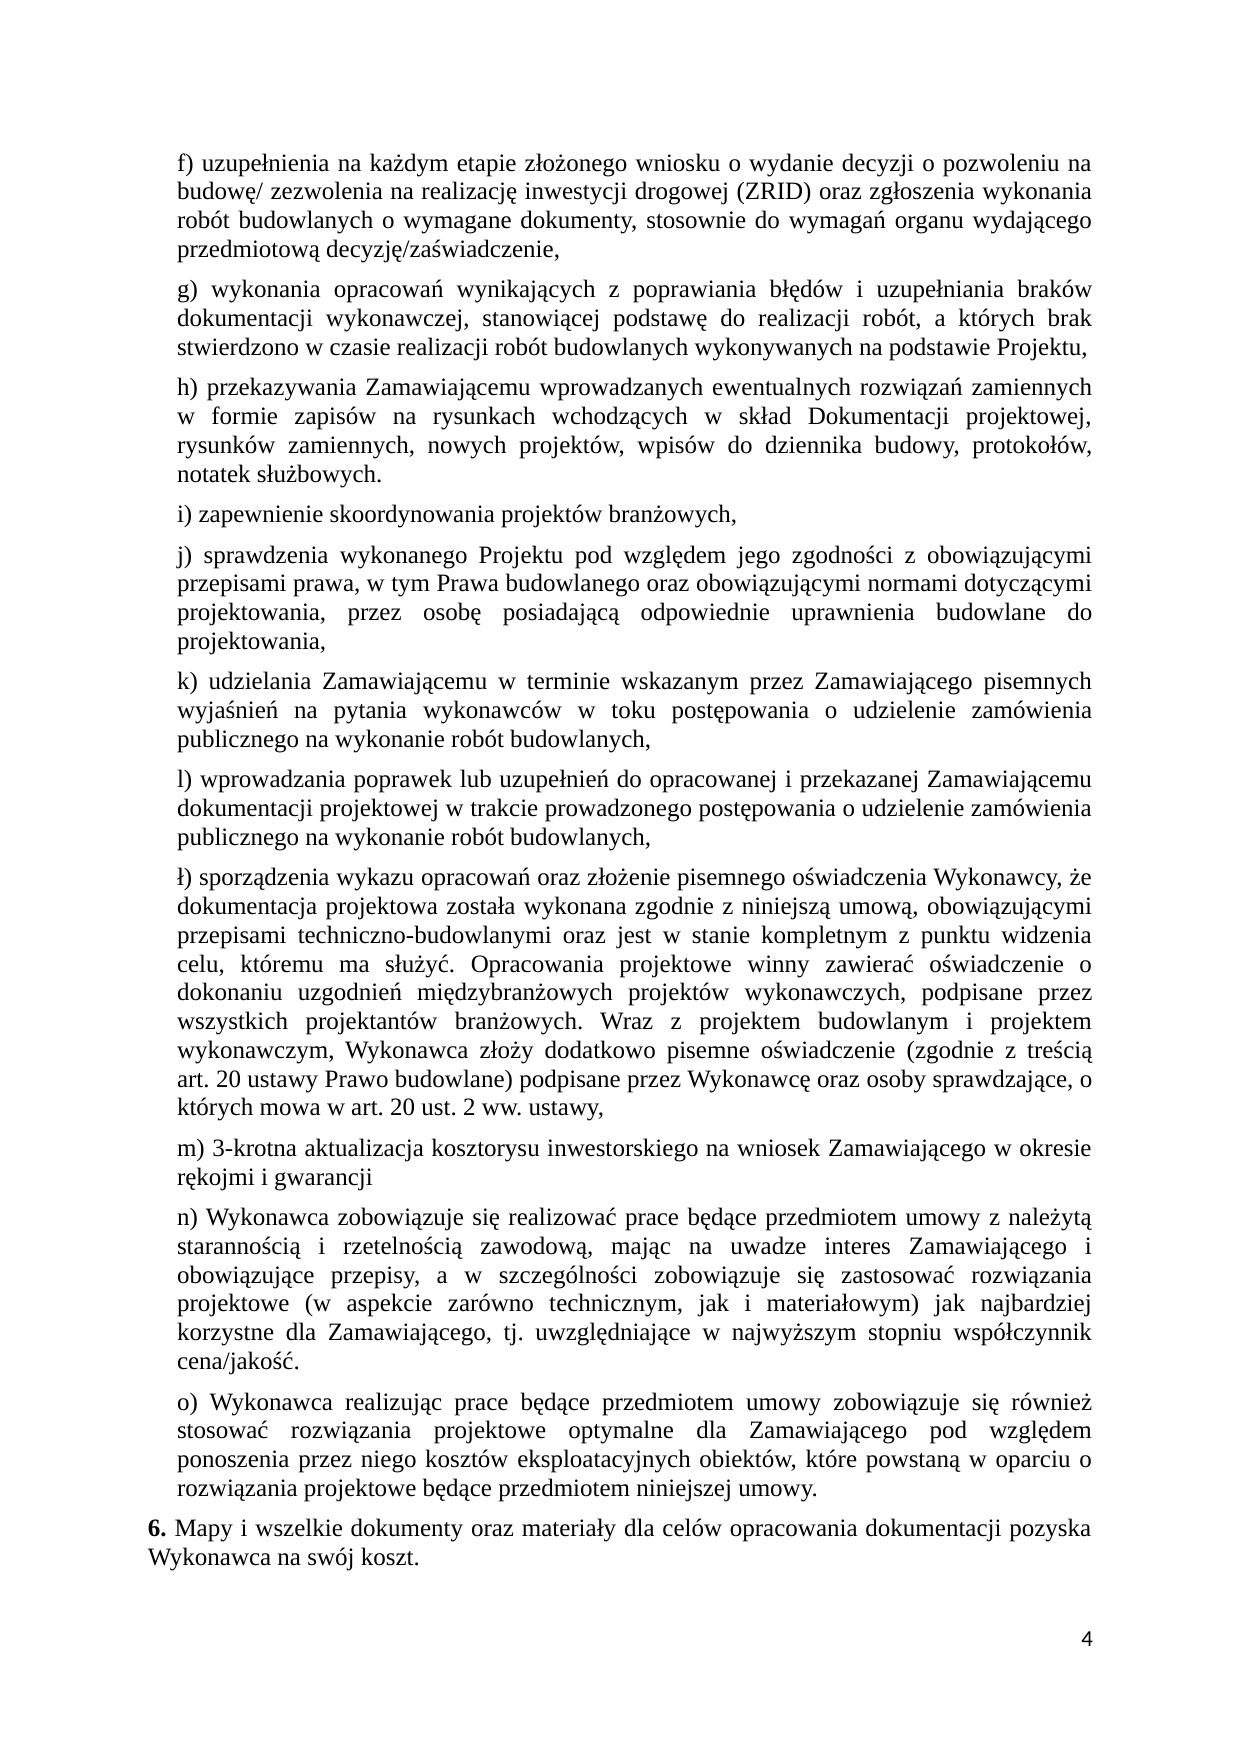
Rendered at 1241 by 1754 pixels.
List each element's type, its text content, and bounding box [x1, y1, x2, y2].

text l) wprowadzania poprawek lub uzupełnień do opracowanej i przekazanej Zamawiającemu dokumentacji projektowej w trakcie prowadzonego postępowania o udzielenie zamówienia publicznego na wykonanie robót budowlanych, [177, 764, 1093, 851]
text n) Wykonawca zobowiązuje się realizować prace będące przedmiotem umowy z należytą starannością i rzetelnością zawodową, mając na uwadze interes Zamawiającego i obowiązujące przepisy, a w szczególności zobowiązuje się zastosować rozwiązania projektowe (w aspekcie zarówno technicznym, jak i materiałowym) jak najbardziej korzystne dla Zamawiającego, tj. uwzględniające w najwyższym stopniu współczynnik cena/jakość. [177, 1202, 1093, 1375]
text k) udzielania Zamawiającemu w terminie wskazanym przez Zamawiającego pisemnych wyjaśnień na pytania wykonawców w toku postępowania o udzielenie zamówienia publicznego na wykonanie robót budowlanych, [177, 666, 1093, 753]
text i) zapewnienie skoordynowania projektów branżowych, [177, 499, 1093, 528]
text 6. Mapy i wszelkie dokumenty oraz materiały dla celów opracowania dokumentacji pozyska Wykonawca na swój koszt. [148, 1513, 1093, 1571]
text h) przekazywania Zamawiającemu wprowadzanych ewentualnych rozwiązań zamiennych w formie zapisów na rysunkach wchodzących w skład Dokumentacji projektowej, rysunków zamiennych, nowych projektów, wpisów do dziennika budowy, protokołów, notatek służbowych. [177, 372, 1093, 487]
text g) wykonania opracowań wynikających z poprawiania błędów i uzupełniania braków dokumentacji wykonawczej, stanowiącej podstawę do realizacji robót, a których brak stwierdzono w czasie realizacji robót budowlanych wykonywanych na podstawie Projektu, [177, 274, 1093, 361]
text j) sprawdzenia wykonanego Projektu pod względem jego zgodności z obowiązującymi przepisami prawa, w tym Prawa budowlanego oraz obowiązującymi normami dotyczącymi projektowania, przez osobę posiadającą odpowiednie uprawnienia budowlane do projektowania, [177, 540, 1093, 655]
text m) 3-krotna aktualizacja kosztorysu inwestorskiego na wniosek Zamawiającego w okresie rękojmi i gwarancji [177, 1133, 1093, 1191]
text o) Wykonawca realizując prace będące przedmiotem umowy zobowiązuje się również stosować rozwiązania projektowe optymalne dla Zamawiającego pod względem ponoszenia przez niego kosztów eksploatacyjnych obiektów, które powstaną w oparciu o rozwiązania projektowe będące przedmiotem niniejszej umowy. [177, 1387, 1093, 1502]
text f) uzupełnienia na każdym etapie złożonego wniosku o wydanie decyzji o pozwoleniu na budowę/ zezwolenia na realizację inwestycji drogowej (ZRID) oraz zgłoszenia wykonania robót budowlanych o wymagane dokumenty, stosownie do wymagań organu wydającego przedmiotową decyzję/zaświadczenie, [177, 148, 1093, 263]
text ł) sporządzenia wykazu opracowań oraz złożenie pisemnego oświadczenia Wykonawcy, że dokumentacja projektowa została wykonana zgodnie z niniejszą umową, obowiązującymi przepisami techniczno-budowlanymi oraz jest w stanie kompletnym z punktu widzenia celu, któremu ma służyć. Opracowania projektowe winny zawierać oświadczenie o dokonaniu uzgodnień międzybranżowych projektów wykonawczych, podpisane przez wszystkich projektantów branżowych. Wraz z projektem budowlanym i projektem wykonawczym, Wykonawca złoży dodatkowo pisemne oświadczenie (zgodnie z treścią art. 20 ustawy Prawo budowlane) podpisane przez Wykonawcę oraz osoby sprawdzające, o których mowa w art. 20 ust. 2 ww. ustawy, [177, 862, 1093, 1121]
